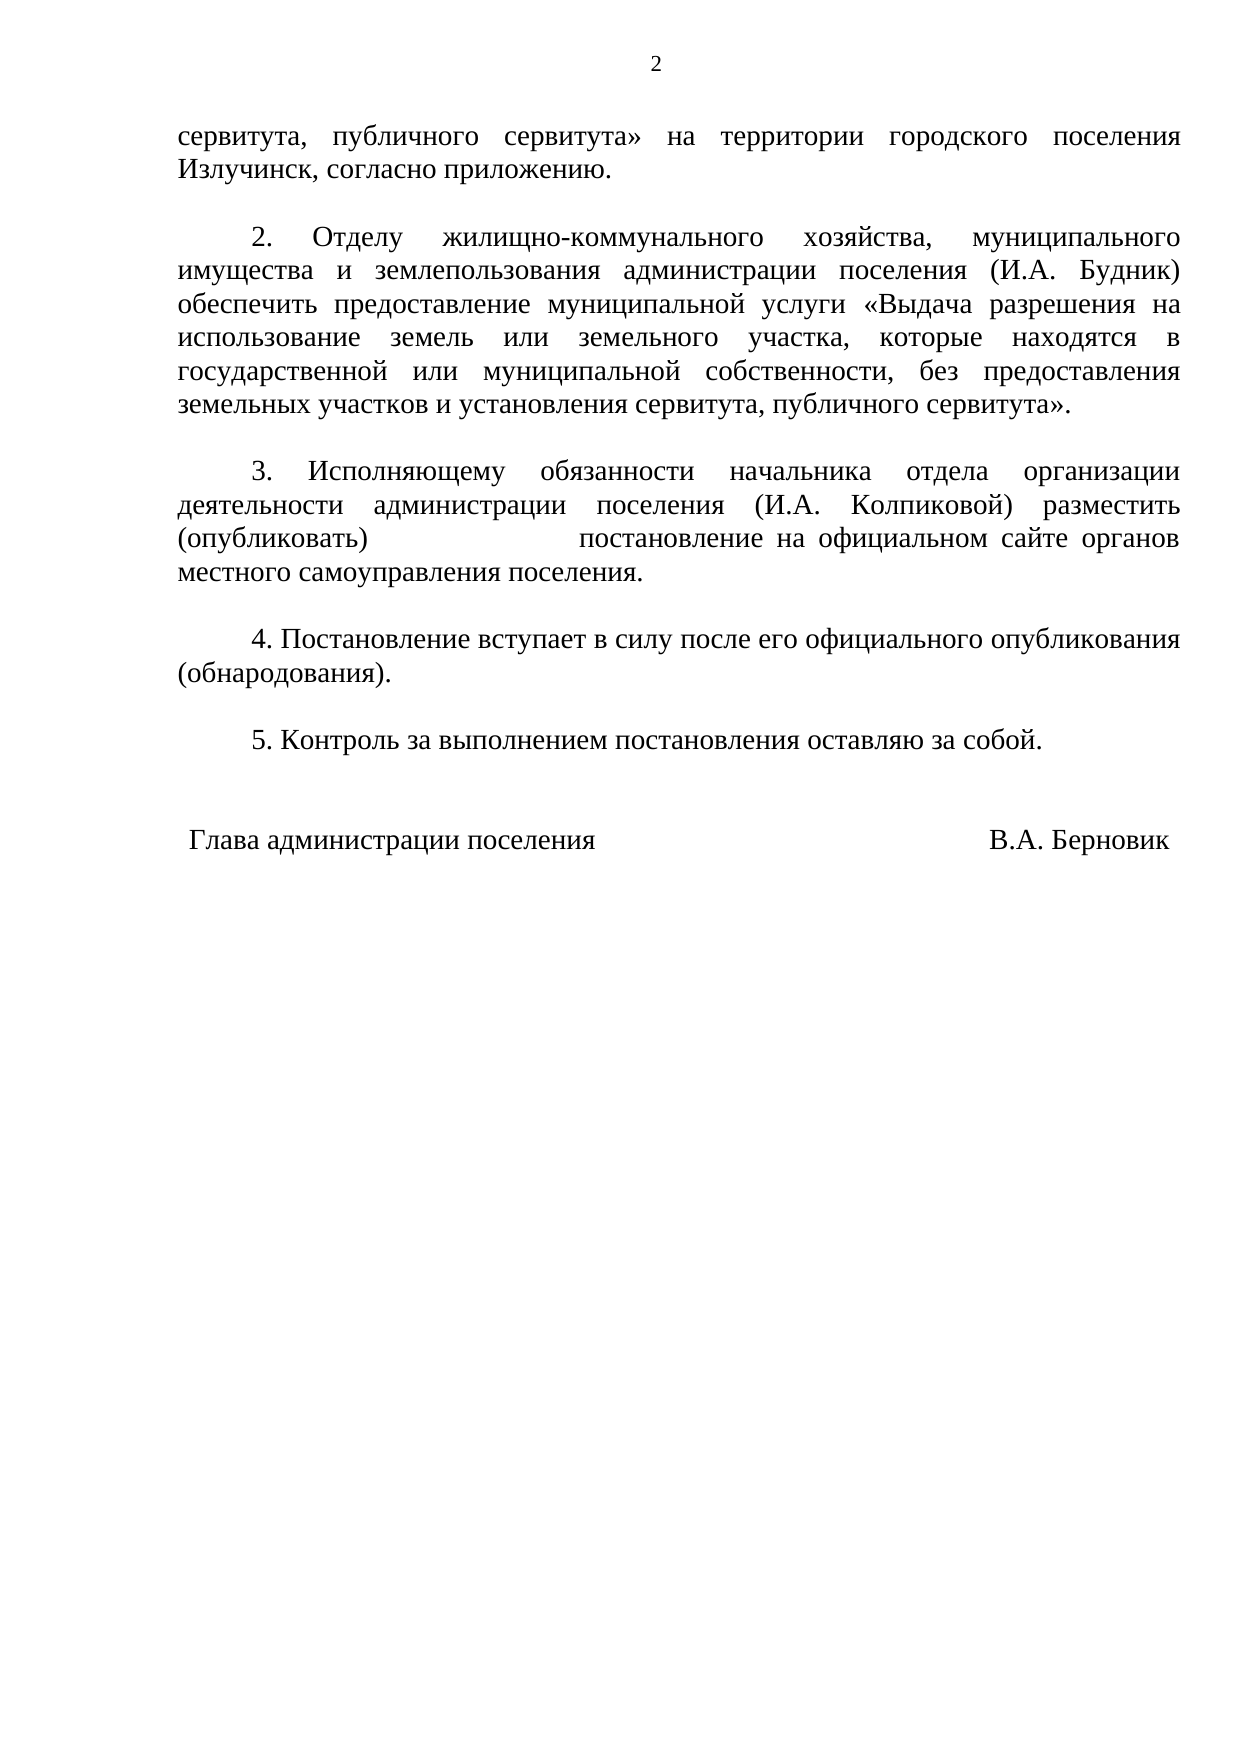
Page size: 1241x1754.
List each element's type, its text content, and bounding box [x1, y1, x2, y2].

text 3. Исполняющему обязанности начальника отдела организации деятельности администрации поселения (И.А. Колпиковой) разместить (опубликовать) постановление на официальном сайте органов местного самоуправления поселения. [177, 453, 1181, 588]
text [177, 118, 1181, 185]
text 5. Контроль за выполнением постановления оставляю за собой. [177, 722, 1181, 755]
table_header В.А. Берновик [654, 823, 1181, 856]
text 4. Постановление вступает в силу после его официального опубликования (обнародования). [177, 621, 1181, 688]
table_header Глава администрации поселения [177, 823, 654, 856]
text 2. Отделу жилищно-коммунального хозяйства, муниципального имущества и землепользования администрации поселения (И.А. Будник) обеспечить предоставление муниципальной услуги «Выдача разрешения на использование земель или земельного участка, которые находятся в государственной или муниципальной собственности, без предоставления земельных участков и установления сервитута, публичного сервитута». [177, 219, 1181, 420]
